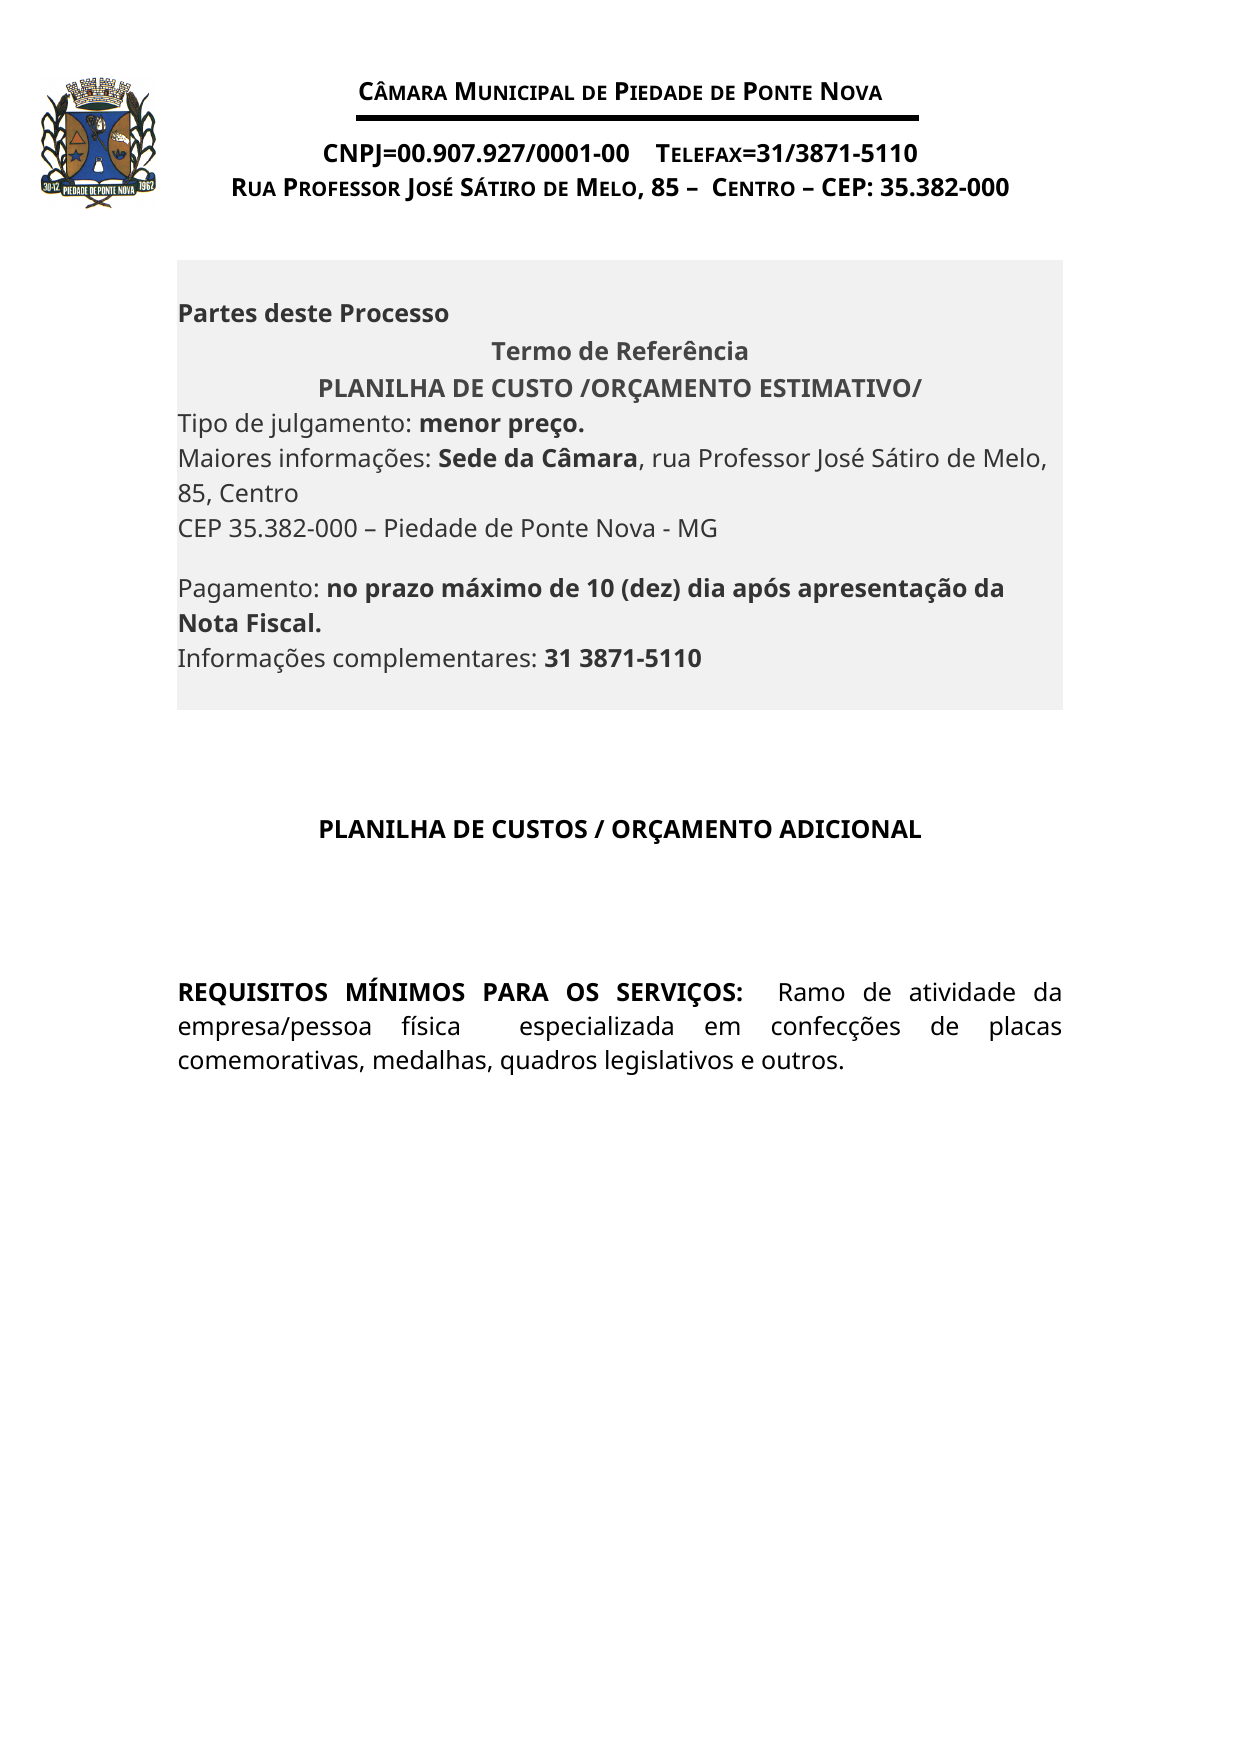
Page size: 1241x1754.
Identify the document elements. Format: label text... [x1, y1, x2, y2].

text Partes deste Processo [177, 295, 1063, 330]
text CEP 35.382-000 – Piedade de Ponte Nova - MG [177, 510, 1063, 545]
text Maiores informações: Sede da Câmara, rua Professor José Sátiro de Melo, 85, Centro [177, 440, 1063, 510]
text Termo de Referência [177, 330, 1063, 367]
picture [39, 77, 157, 209]
text PLANILHA DE CUSTO /ORÇAMENTO ESTIMATIVO/ [177, 367, 1063, 405]
text REQUISITOS MÍNIMOS PARA OS SERVIÇOS: Ramo de atividade da empresa/pessoa física especializada em confecções de placas comemorativas, medalhas, quadros legislativos e outros. [177, 974, 1063, 1077]
text Tipo de julgamento: menor preço. [177, 405, 1063, 440]
text Pagamento: no prazo máximo de 10 (dez) dia após apresentação da Nota Fiscal. [177, 570, 1063, 640]
text PLANILHA DE CUSTOS / ORÇAMENTO ADICIONAL [177, 812, 1063, 846]
text Informações complementares: 31 3871-5110 [177, 640, 1063, 675]
